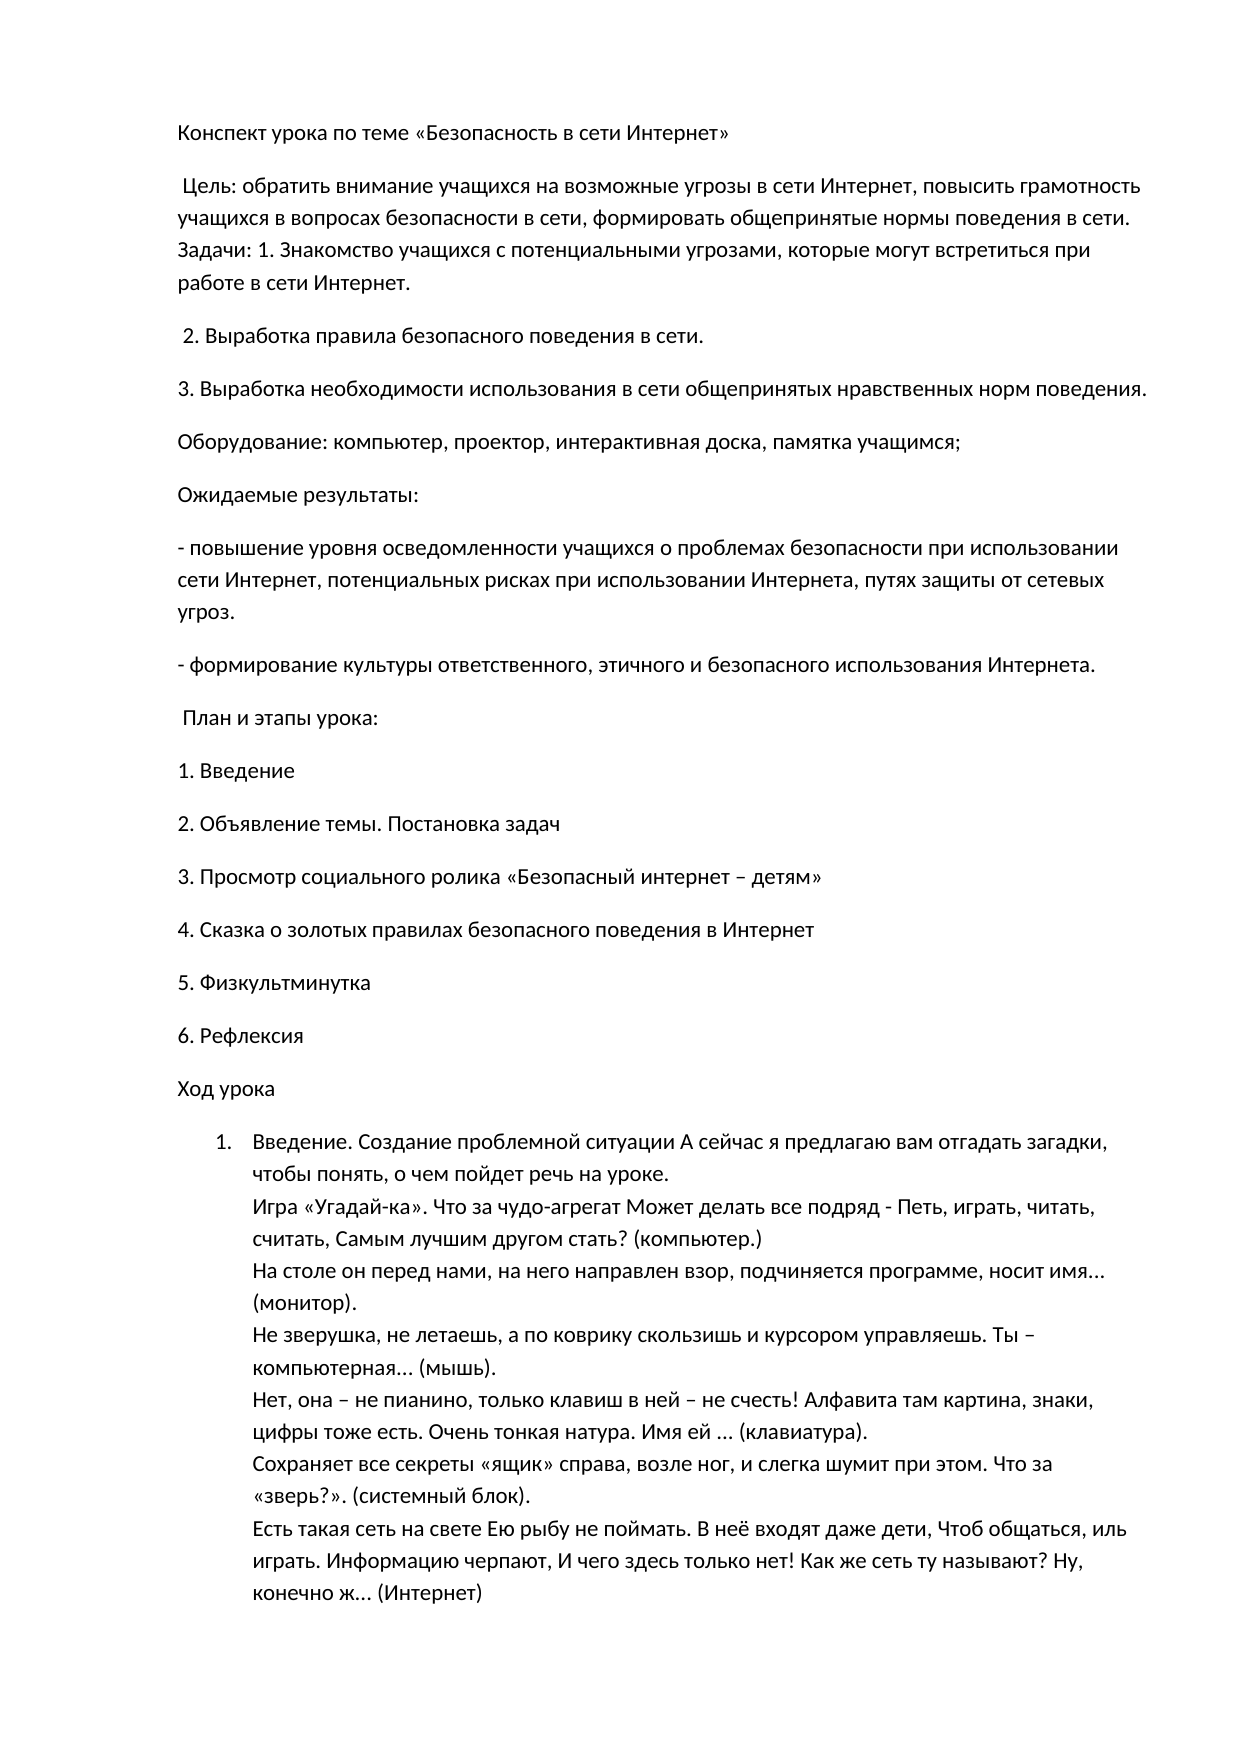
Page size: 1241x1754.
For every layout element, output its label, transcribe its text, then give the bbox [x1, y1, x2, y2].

text 3. Выработка необходимости использования в сети общепринятых нравственных норм поведения. [177, 374, 1152, 402]
text 5. Физкультминутка [177, 968, 1152, 996]
text 3. Просмотр социального ролика «Безопасный интернет – детям» [177, 862, 1152, 890]
text План и этапы урока: [177, 703, 1152, 731]
text Конспект урока по теме «Безопасность в сети Интернет» [177, 118, 1152, 146]
text 2. Объявление темы. Постановка задач [177, 809, 1152, 837]
text 1. Введение [177, 756, 1152, 784]
list Есть такая сеть на свете Ею рыбу не поймать. В неё входят даже дети, Чтоб общаться, иль играть. Информацию черпают, И чего здесь только нет! Как же сеть ту называют? Ну, конечно ж... (Интернет) [252, 1514, 1152, 1606]
text Ожидаемые результаты: [177, 480, 1152, 508]
text 2. Выработка правила безопасного поведения в сети. [177, 321, 1152, 349]
text - повышение уровня осведомленности учащихся о проблемах безопасности при использовании сети Интернет, потенциальных рисках при использовании Интернета, путях защиты от сетевых угроз. [177, 533, 1152, 625]
text Ход урока [177, 1074, 1152, 1102]
text 6. Рефлексия [177, 1021, 1152, 1049]
list Сохраняет все секреты «ящик» справа, возле ног, и слегка шумит при этом. Что за «зверь?». (системный блок). [252, 1449, 1152, 1509]
list Введение. Создание проблемной ситуации А сейчас я предлагаю вам отгадать загадки, чтобы понять, о чем пойдет речь на уроке. [215, 1127, 1152, 1188]
text Цель: обратить внимание учащихся на возможные угрозы в сети Интернет, повысить грамотность учащихся в вопросах безопасности в сети, формировать общепринятые нормы поведения в сети. Задачи: 1. Знакомство учащихся с потенциальными угрозами, которые могут встретиться при работе в сети Интернет. [177, 171, 1152, 296]
list Нет, она – не пианино, только клавиш в ней – не счесть! Алфавита там картина, знаки, цифры тоже есть. Очень тонкая натура. Имя ей ... (клавиатура). [252, 1385, 1152, 1445]
text Оборудование: компьютер, проектор, интерактивная доска, памятка учащимся; [177, 427, 1152, 455]
list Не зверушка, не летаешь, а по коврику скользишь и курсором управляешь. Ты – компьютерная... (мышь). [252, 1321, 1152, 1381]
list На столе он перед нами, на него направлен взор, подчиняется программе, носит имя... (монитор). [252, 1256, 1152, 1316]
text 4. Сказка о золотых правилах безопасного поведения в Интернет [177, 915, 1152, 943]
text - формирование культуры ответственного, этичного и безопасного использования Интернета. [177, 650, 1152, 678]
list Игра «Угадай-ка». Что за чудо-агрегат Может делать все подряд - Петь, играть, читать, считать, Самым лучшим другом стать? (компьютер.) [252, 1192, 1152, 1252]
